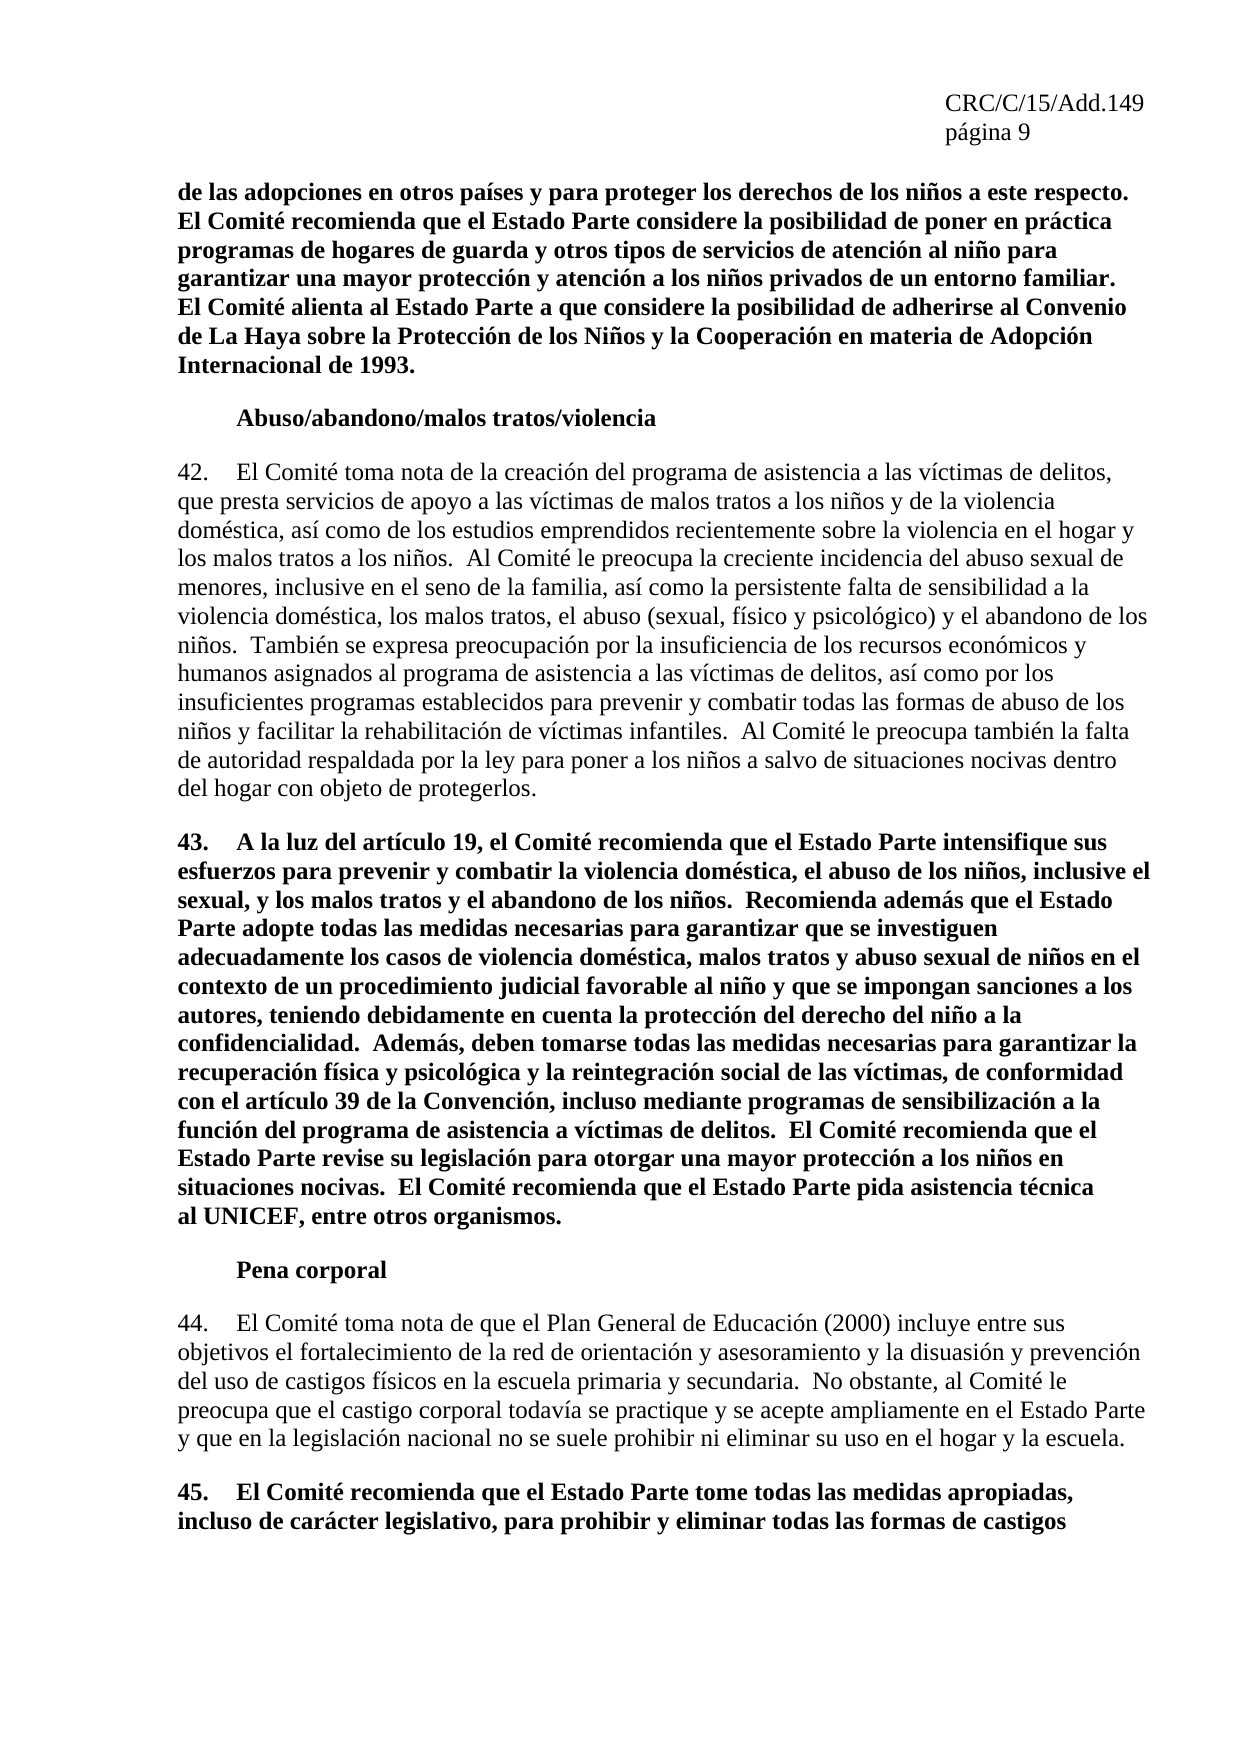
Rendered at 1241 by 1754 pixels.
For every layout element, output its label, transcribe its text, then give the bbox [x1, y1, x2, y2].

text 43. A la luz del artículo 19, el Comité recomienda que el Estado Parte intensifique sus esfuerzos para prevenir y combatir la violencia doméstica, el abuso de los niños, inclusive el sexual, y los malos tratos y el abandono de los niños. Recomienda además que el Estado Parte adopte todas las medidas necesarias para garantizar que se investiguen adecuadamente los casos de violencia doméstica, malos tratos y abuso sexual de niños en el contexto de un procedimiento judicial favorable al niño y que se impongan sanciones a los autores, teniendo debidamente en cuenta la protección del derecho del niño a la confidencialidad. Además, deben tomarse todas las medidas necesarias para garantizar la recuperación física y psicológica y la reintegración social de las víctimas, de conformidad con el artículo 39 de la Convención, incluso mediante programas de sensibilización a la función del programa de asistencia a víctimas de delitos. El Comité recomienda que el Estado Parte revise su legislación para otorgar una mayor protección a los niños en situaciones nocivas. El Comité recomienda que el Estado Parte pida asistencia técnica al UNICEF, entre otros organismos. [177, 827, 1152, 1230]
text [177, 1477, 1152, 1535]
text 44. El Comité toma nota de que el Plan General de Educación (2000) incluye entre sus objetivos el fortalecimiento de la red de orientación y asesoramiento y la disuasión y prevención del uso de castigos físicos en la escuela primaria y secundaria. No obstante, al Comité le preocupa que el castigo corporal todavía se practique y se acepte ampliamente en el Estado Parte y que en la legislación nacional no se suele prohibir ni eliminar su uso en el hogar y la escuela. [177, 1308, 1152, 1452]
text 42. El Comité toma nota de la creación del programa de asistencia a las víctimas de delitos, que presta servicios de apoyo a las víctimas de malos tratos a los niños y de la violencia doméstica, así como de los estudios emprendidos recientemente sobre la violencia en el hogar y los malos tratos a los niños. Al Comité le preocupa la creciente incidencia del abuso sexual de menores, inclusive en el seno de la familia, así como la persistente falta de sensibilidad a la violencia doméstica, los malos tratos, el abuso (sexual, físico y psicológico) y el abandono de los niños. También se expresa preocupación por la insuficiencia de los recursos económicos y humanos asignados al programa de asistencia a las víctimas de delitos, así como por los insuficientes programas establecidos para prevenir y combatir todas las formas de abuso de los niños y facilitar la rehabilitación de víctimas infantiles. Al Comité le preocupa también la falta de autoridad respaldada por la ley para poner a los niños a salvo de situaciones nocivas dentro del hogar con objeto de protegerlos. [177, 457, 1152, 802]
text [177, 177, 1152, 378]
text Abuso/abandono/malos tratos/violencia [177, 403, 1152, 432]
text Pena corporal [177, 1255, 1152, 1283]
